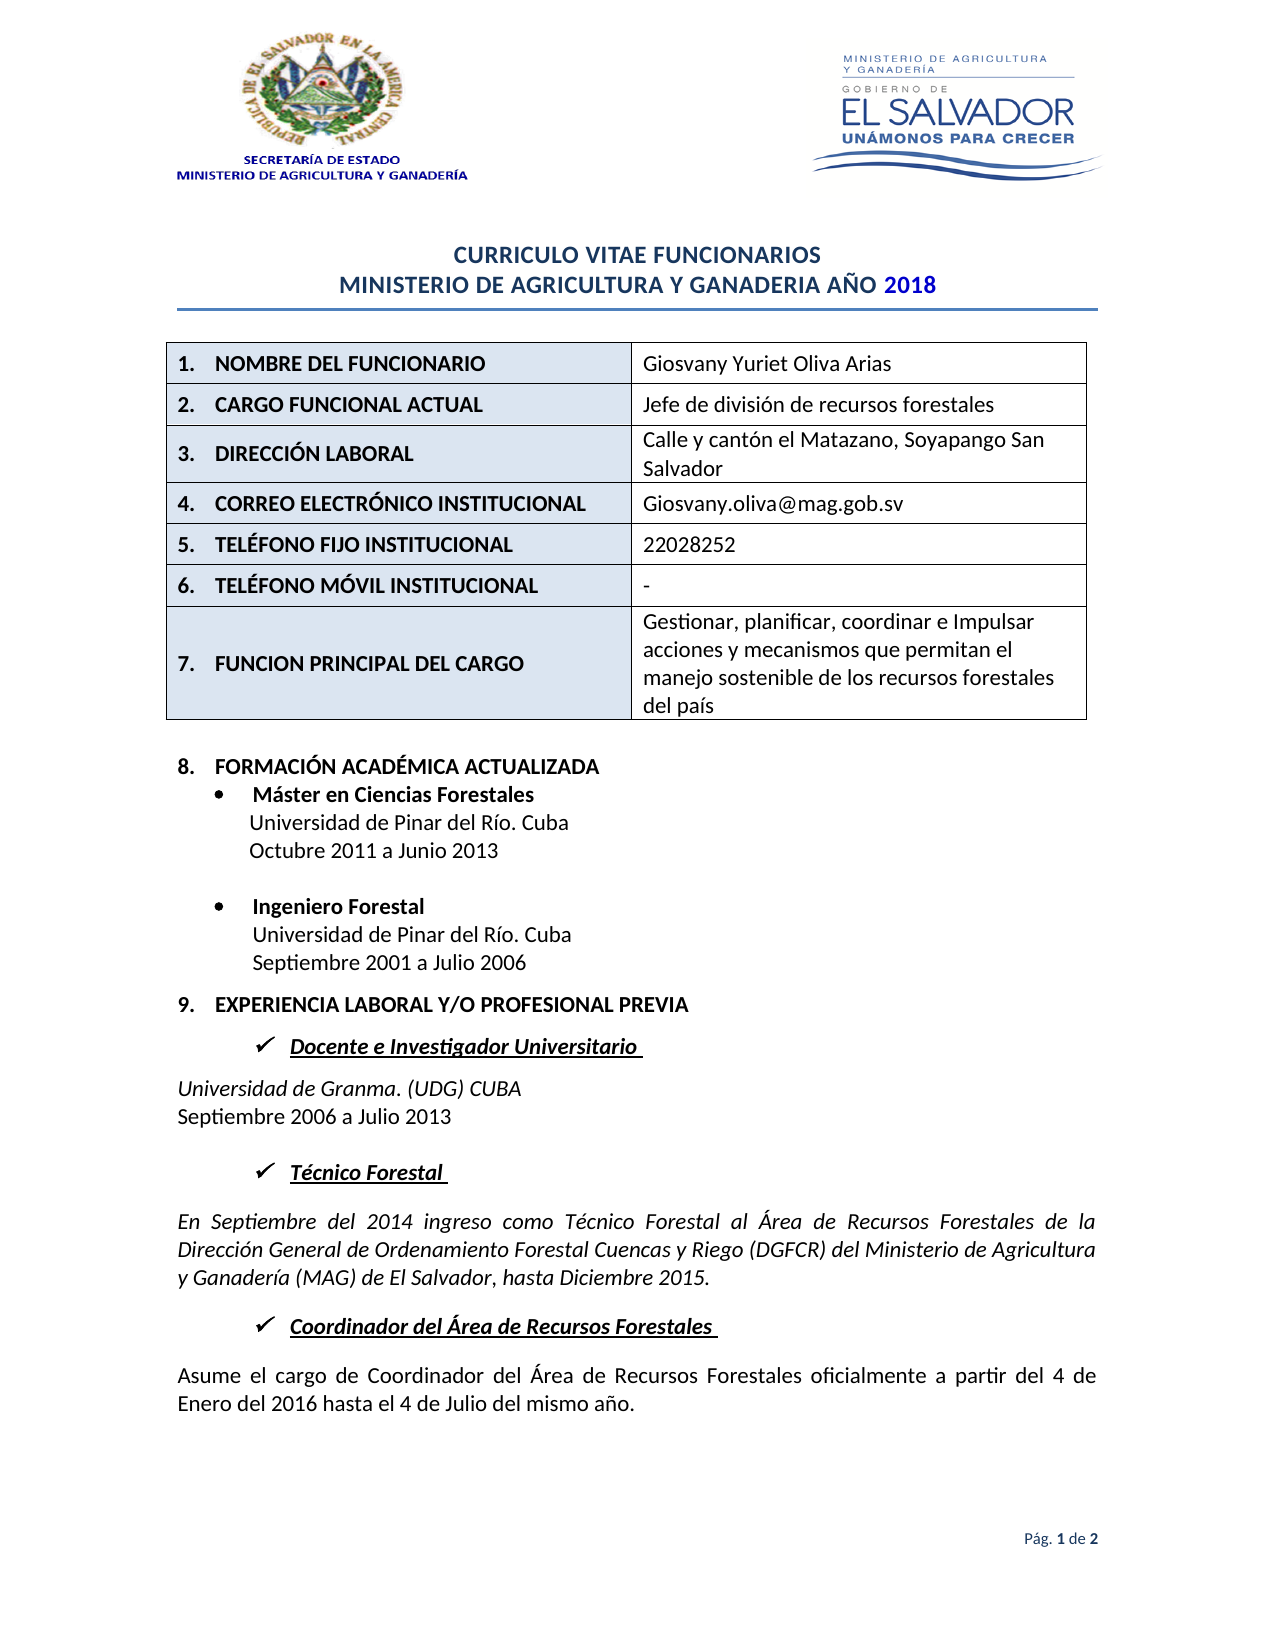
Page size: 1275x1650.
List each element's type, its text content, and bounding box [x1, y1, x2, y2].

text Universidad de Pinar del Río. Cuba [252, 920, 1098, 948]
table_cell - [632, 565, 1086, 606]
text En Septiembre del 2014 ingreso como Técnico Forestal al Área de Recursos Forestales de la Dirección General de Ordenamiento Forestal Cuencas y Riego (DGFCR) del Ministerio de Agricultura y Ganadería (MAG) de El Salvador, hasta Diciembre 2015. [177, 1207, 1098, 1291]
table_cell Giosvany.oliva@mag.gob.sv [632, 483, 1086, 523]
table_header NOMBRE DEL FUNCIONARIO [167, 343, 631, 383]
table_cell CORREO ELECTRÓNICO INSTITUCIONAL [167, 483, 631, 523]
table_cell FUNCION PRINCIPAL DEL CARGO [167, 607, 631, 719]
text Septiembre 2001 a Julio 2006 [252, 948, 1098, 976]
table_cell Gestionar, planificar, coordinar e Impulsar acciones y mecanismos que permitan el manejo sostenible de los recursos forestales del país [632, 607, 1086, 719]
list Máster en Ciencias Forestales [215, 780, 1098, 808]
list Técnico Forestal [252, 1158, 1098, 1186]
table_cell 22028252 [632, 524, 1086, 564]
text Octubre 2011 a Junio 2013 [177, 836, 1098, 864]
picture [164, 29, 480, 190]
table_cell TELÉFONO MÓVIL INSTITUCIONAL [167, 565, 631, 606]
title CURRICULO VITAE FUNCIONARIOS [177, 239, 1098, 270]
table_cell CARGO FUNCIONAL ACTUAL [167, 384, 631, 424]
list EXPERIENCIA LABORAL Y/O PROFESIONAL PREVIA [177, 990, 1098, 1018]
table_cell Calle y cantón el Matazano, Soyapango San Salvador [632, 426, 1086, 482]
title MINISTERIO DE AGRICULTURA Y GANADERIA AÑO 2018 [177, 270, 1098, 308]
list Ingeniero Forestal [215, 892, 1098, 920]
list Coordinador del Área de Recursos Forestales [252, 1312, 1098, 1340]
list FORMACIÓN ACADÉMICA ACTUALIZADA [177, 752, 1098, 780]
picture [806, 38, 1108, 198]
list Docente e Investigador Universitario [252, 1032, 1098, 1060]
text Asume el cargo de Coordinador del Área de Recursos Forestales oficialmente a partir del 4 de Enero del 2016 hasta el 4 de Julio del mismo año. [177, 1361, 1098, 1417]
table_cell TELÉFONO FIJO INSTITUCIONAL [167, 524, 631, 564]
text Universidad de Granma. (UDG) CUBA [177, 1074, 1098, 1102]
table_cell Jefe de división de recursos forestales [632, 384, 1086, 424]
table_header Giosvany Yuriet Oliva Arias [632, 343, 1086, 383]
table_cell DIRECCIÓN LABORAL [167, 426, 631, 482]
text Septiembre 2006 a Julio 2013 [177, 1102, 1098, 1130]
text Universidad de Pinar del Río. Cuba [177, 808, 1098, 836]
